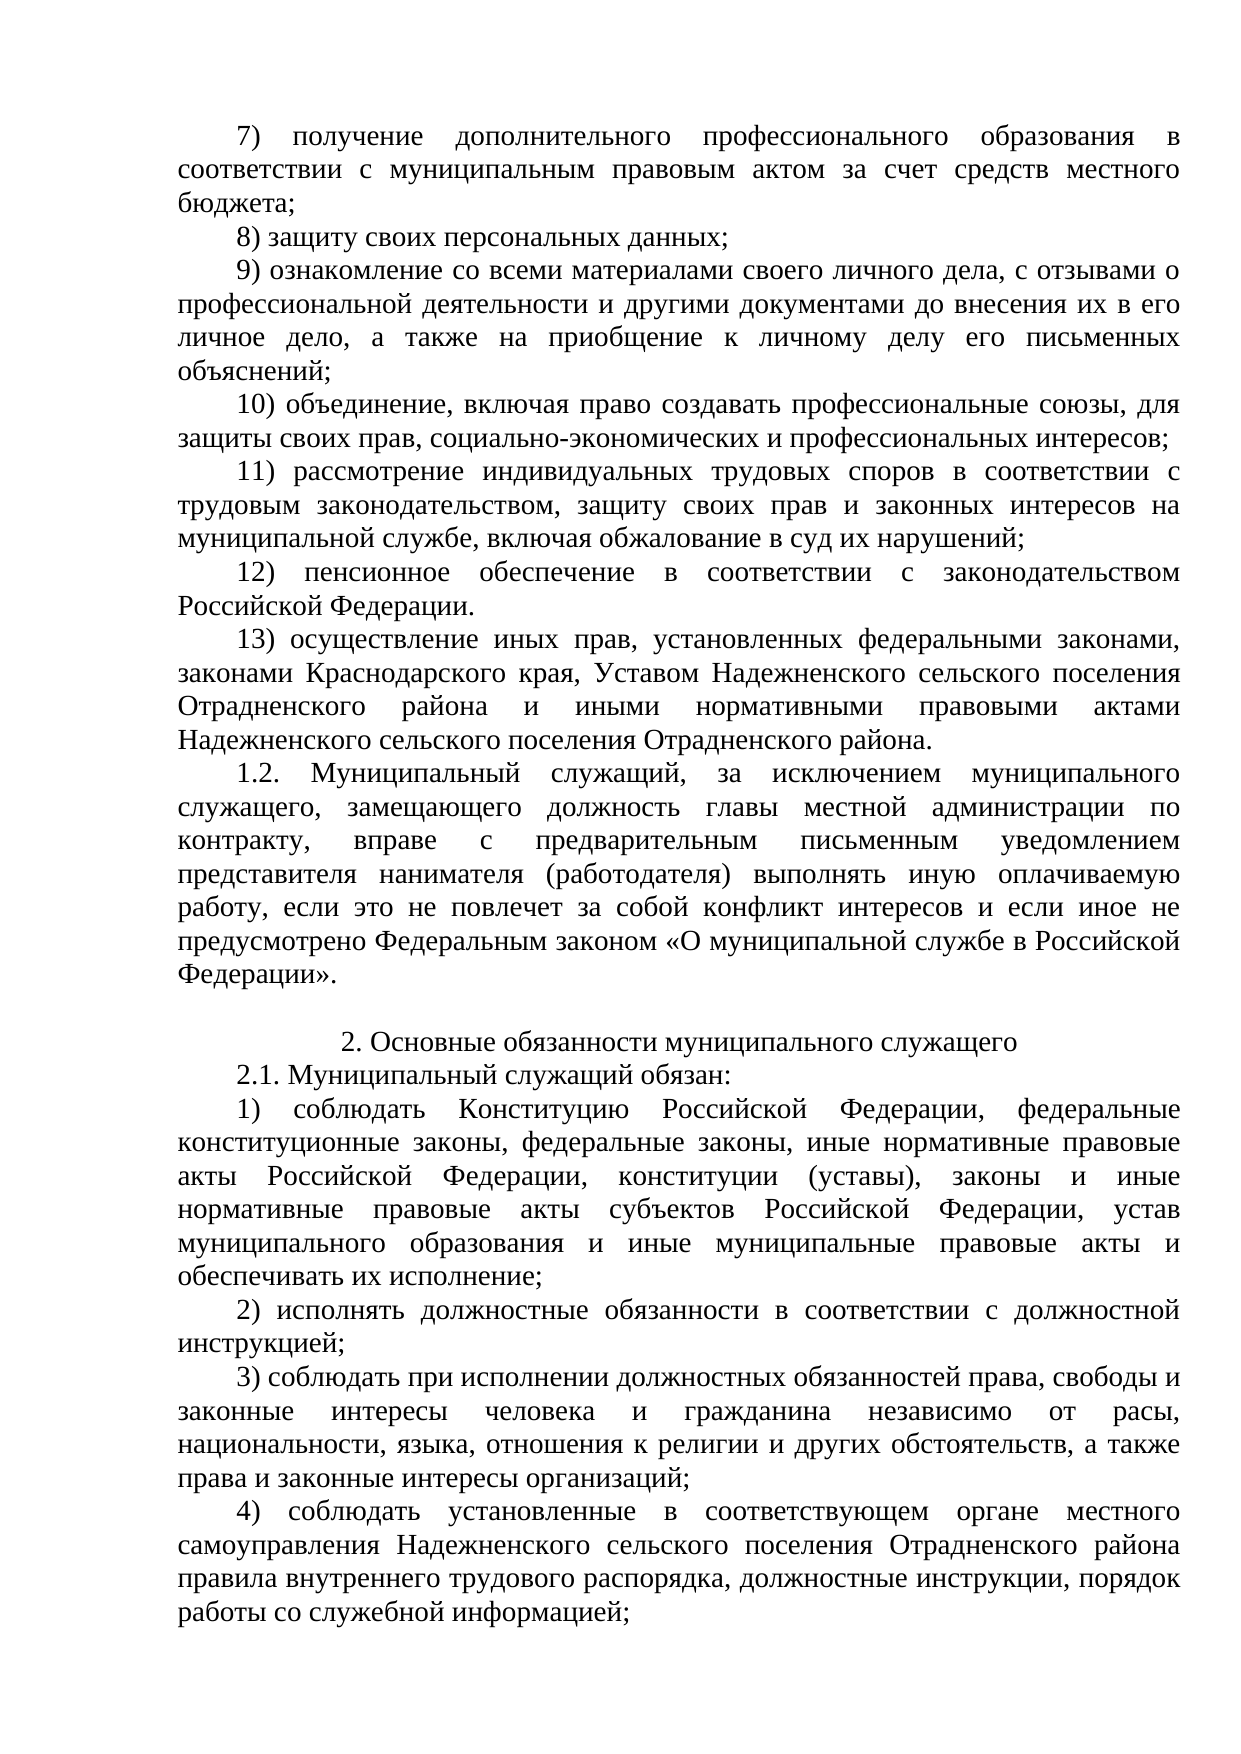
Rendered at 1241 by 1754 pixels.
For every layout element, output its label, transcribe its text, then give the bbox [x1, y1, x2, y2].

text 7) получение дополнительного профессионального образования в соответствии с муниципальным правовым актом за счет средств местного бюджета; [177, 118, 1181, 219]
text 1) соблюдать Конституцию Российской Федерации, федеральные конституционные законы, федеральные законы, иные нормативные правовые акты Российской Федерации, конституции (уставы), законы и иные нормативные правовые акты субъектов Российской Федерации, устав муниципального образования и иные муниципальные правовые акты и обеспечивать их исполнение; [177, 1091, 1181, 1292]
text 8) защиту своих персональных данных; [177, 219, 1181, 252]
text 13) осуществление иных прав, установленных федеральными законами, законами Краснодарского края, Уставом Надежненского сельского поселения Отрадненского района и иными нормативными правовыми актами Надежненского сельского поселения Отрадненского района. [177, 621, 1181, 755]
text 12) пенсионное обеспечение в соответствии с законодательством Российской Федерации. [177, 554, 1181, 621]
text 11) рассмотрение индивидуальных трудовых споров в соответствии с трудовым законодательством, защиту своих прав и законных интересов на муниципальной службе, включая обжалование в суд их нарушений; [177, 453, 1181, 554]
text 2. Основные обязанности муниципального служащего [177, 1024, 1181, 1057]
text 10) объединение, включая право создавать профессиональные союзы, для защиты своих прав, социально-экономических и профессиональных интересов; [177, 386, 1181, 453]
text 4) соблюдать установленные в соответствующем органе местного самоуправления Надежненского сельского поселения Отрадненского района правила внутреннего трудового распорядка, должностные инструкции, порядок работы со служебной информацией; [177, 1493, 1181, 1627]
text 2.1. Муниципальный служащий обязан: [177, 1057, 1181, 1091]
text 9) ознакомление со всеми материалами своего личного дела, с отзывами о профессиональной деятельности и другими документами до внесения их в его личное дело, а также на приобщение к личному делу его письменных объяснений; [177, 252, 1181, 386]
text 2) исполнять должностные обязанности в соответствии с должностной инструкцией; [177, 1292, 1181, 1359]
text 1.2. Муниципальный служащий, за исключением муниципального служащего, замещающего должность главы местной администрации по контракту, вправе с предварительным письменным уведомлением представителя нанимателя (работодателя) выполнять иную оплачиваемую работу, если это не повлечет за собой конфликт интересов и если иное не предусмотрено Федеральным законом «О муниципальной службе в Российской Федерации». [177, 755, 1181, 990]
text 3) соблюдать при исполнении должностных обязанностей права, свободы и законные интересы человека и гражданина независимо от расы, национальности, языка, отношения к религии и других обстоятельств, а также права и законные интересы организаций; [177, 1359, 1181, 1493]
